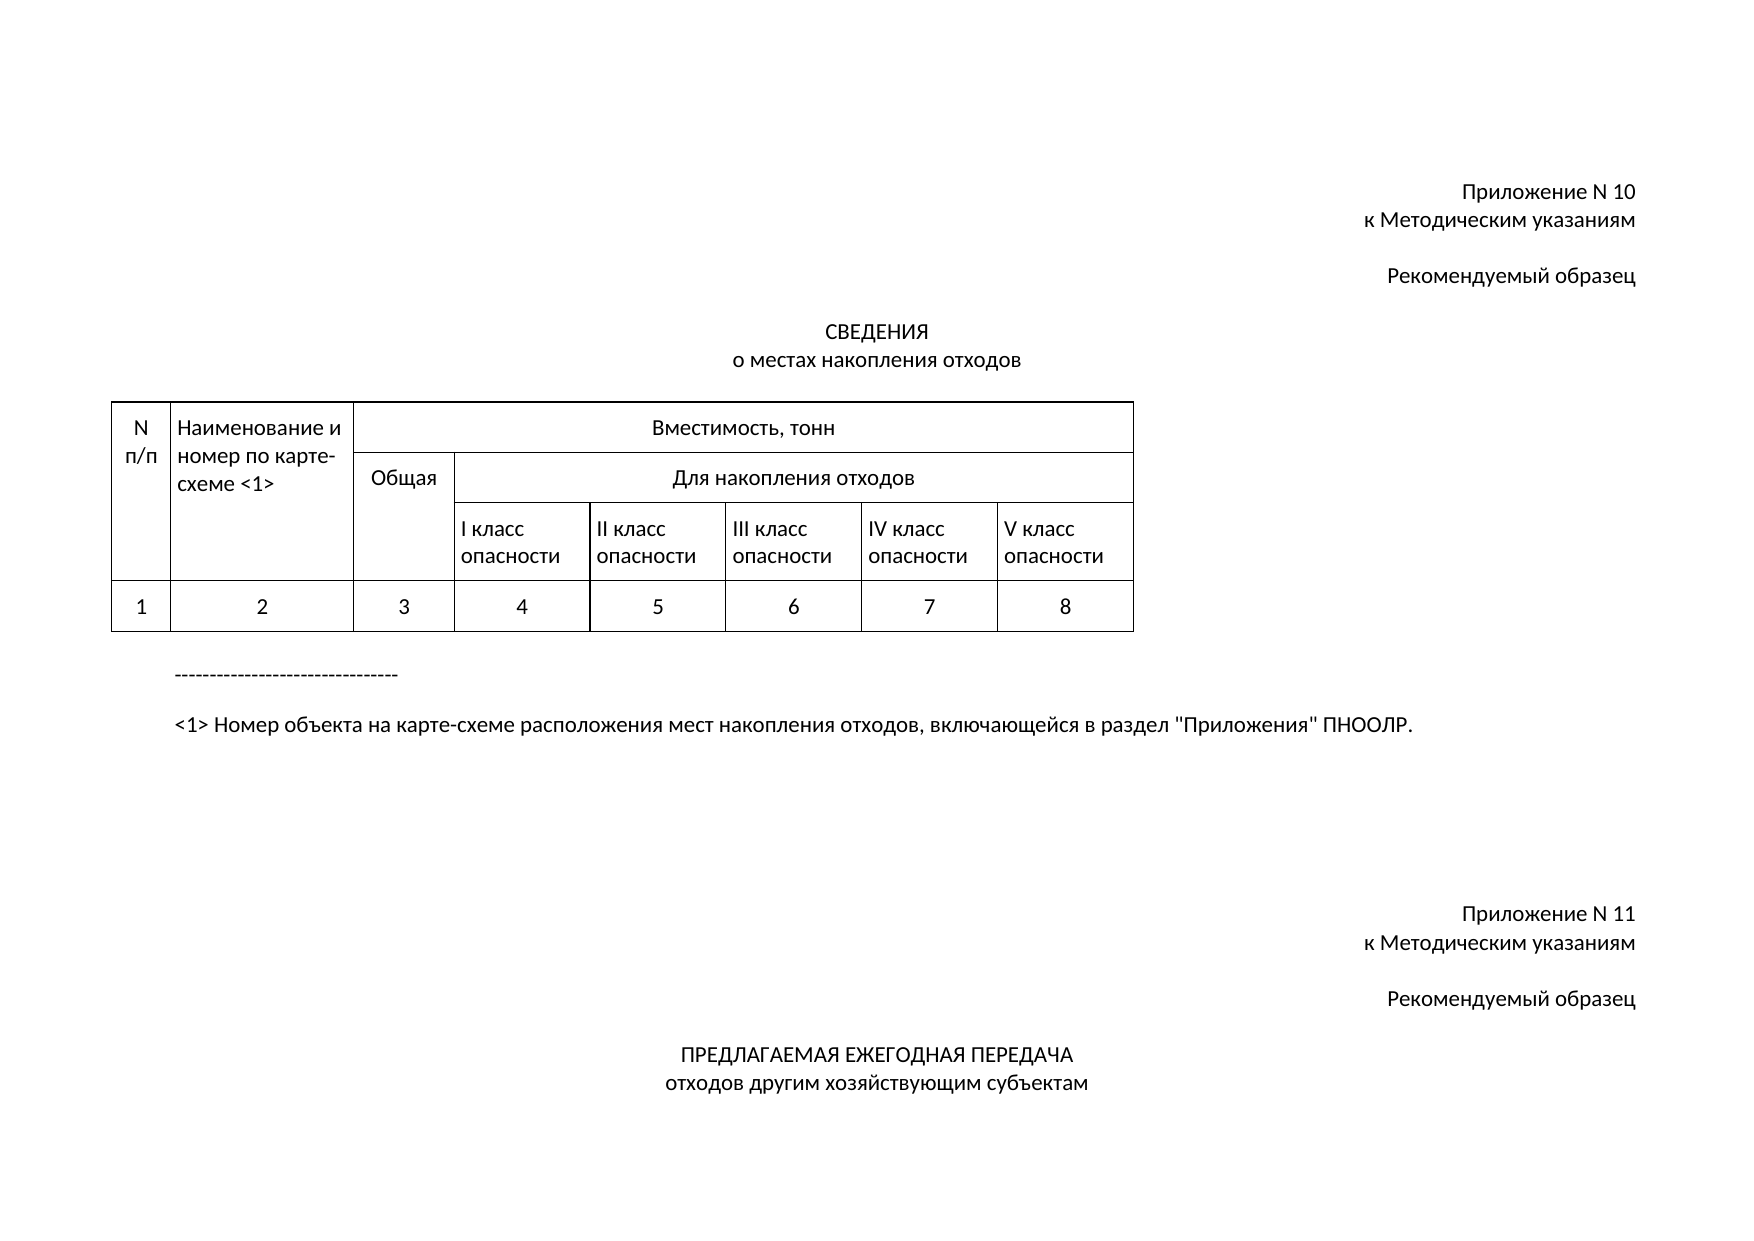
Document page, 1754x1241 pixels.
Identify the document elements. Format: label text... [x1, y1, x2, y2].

text Рекомендуемый образец [118, 261, 1636, 289]
table_cell 6 [726, 581, 861, 631]
text отходов другим хозяйствующим субъектам [118, 1068, 1636, 1096]
text Рекомендуемый образец [118, 984, 1636, 1012]
table_cell Общая [354, 453, 454, 580]
text ПРЕДЛАГАЕМАЯ ЕЖЕГОДНАЯ ПЕРЕДАЧА [118, 1040, 1636, 1068]
table_header N п/п [112, 403, 170, 580]
text Приложение N 10 [118, 177, 1636, 205]
table_header Наименование и номер по карте-схеме <1> [171, 403, 353, 580]
table_cell 5 [591, 581, 725, 631]
table_header Вместимость, тонн [354, 403, 1133, 452]
table_cell 2 [171, 581, 353, 631]
table_cell 8 [998, 581, 1133, 631]
table_cell I класс опасности [455, 503, 589, 580]
text СВЕДЕНИЯ [118, 317, 1636, 345]
table_cell III класс опасности [726, 503, 861, 580]
table_cell V класс опасности [998, 503, 1133, 580]
table_cell 3 [354, 581, 454, 631]
text о местах накопления отходов [118, 345, 1636, 373]
table_cell 7 [862, 581, 997, 631]
table_cell Для накопления отходов [455, 453, 1133, 502]
table_cell II класс опасности [591, 503, 725, 580]
table_cell 1 [112, 581, 170, 631]
text Приложение N 11 [118, 899, 1636, 928]
text -------------------------------- [118, 660, 1636, 688]
text к Методическим указаниям [118, 928, 1636, 956]
text к Методическим указаниям [118, 205, 1636, 233]
table_cell 4 [455, 581, 589, 631]
text <1> Номер объекта на карте-схеме расположения мест накопления отходов, включающейся в раздел "Приложения" ПНООЛР. [118, 711, 1636, 739]
table_cell IV класс опасности [862, 503, 997, 580]
